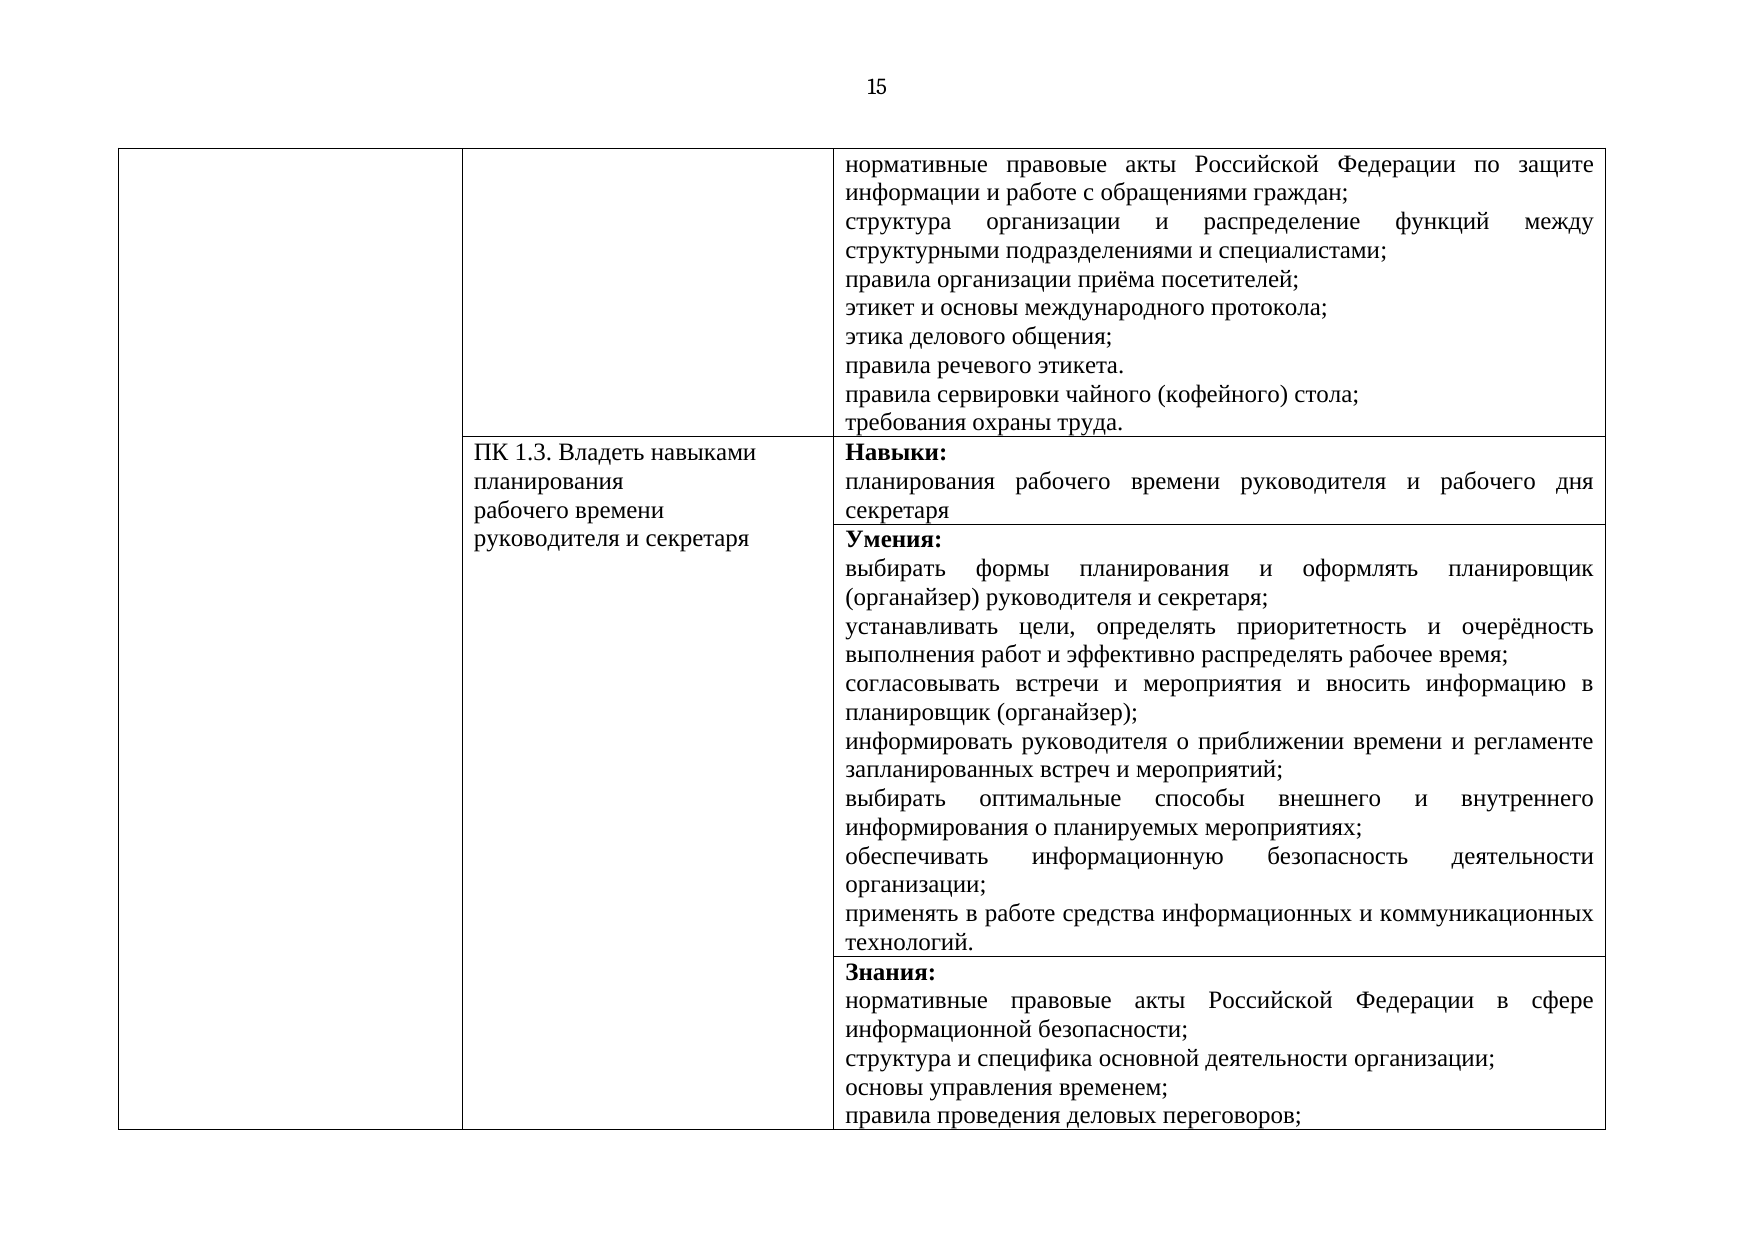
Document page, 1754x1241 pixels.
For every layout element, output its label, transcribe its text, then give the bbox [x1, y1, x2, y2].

table_cell ПК 1.3. Владеть навыками планирования рабочего времени руководителя и секретаря [463, 437, 833, 1129]
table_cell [834, 149, 1605, 436]
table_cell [834, 957, 1605, 1129]
table_cell Навыки: планирования рабочего времени руководителя и рабочего дня секретаря [834, 437, 1605, 523]
table_cell Умения: выбирать формы планирования и оформлять планировщик (органайзер) руководителя и секретаря; устанавливать цели, определять приоритетность и очерёдность выполнения работ и эффективно распределять рабочее время; согласовывать встречи и мероприятия и вносить информацию в планировщик (органайзер); информировать руководителя о приближении времени и регламенте запланированных встреч и мероприятий; выбирать оптимальные способы внешнего и внутреннего информирования о планируемых мероприятиях; обеспечивать информационную безопасность деятельности организации; применять в работе средства информационных и коммуникационных технологий. [834, 525, 1605, 956]
